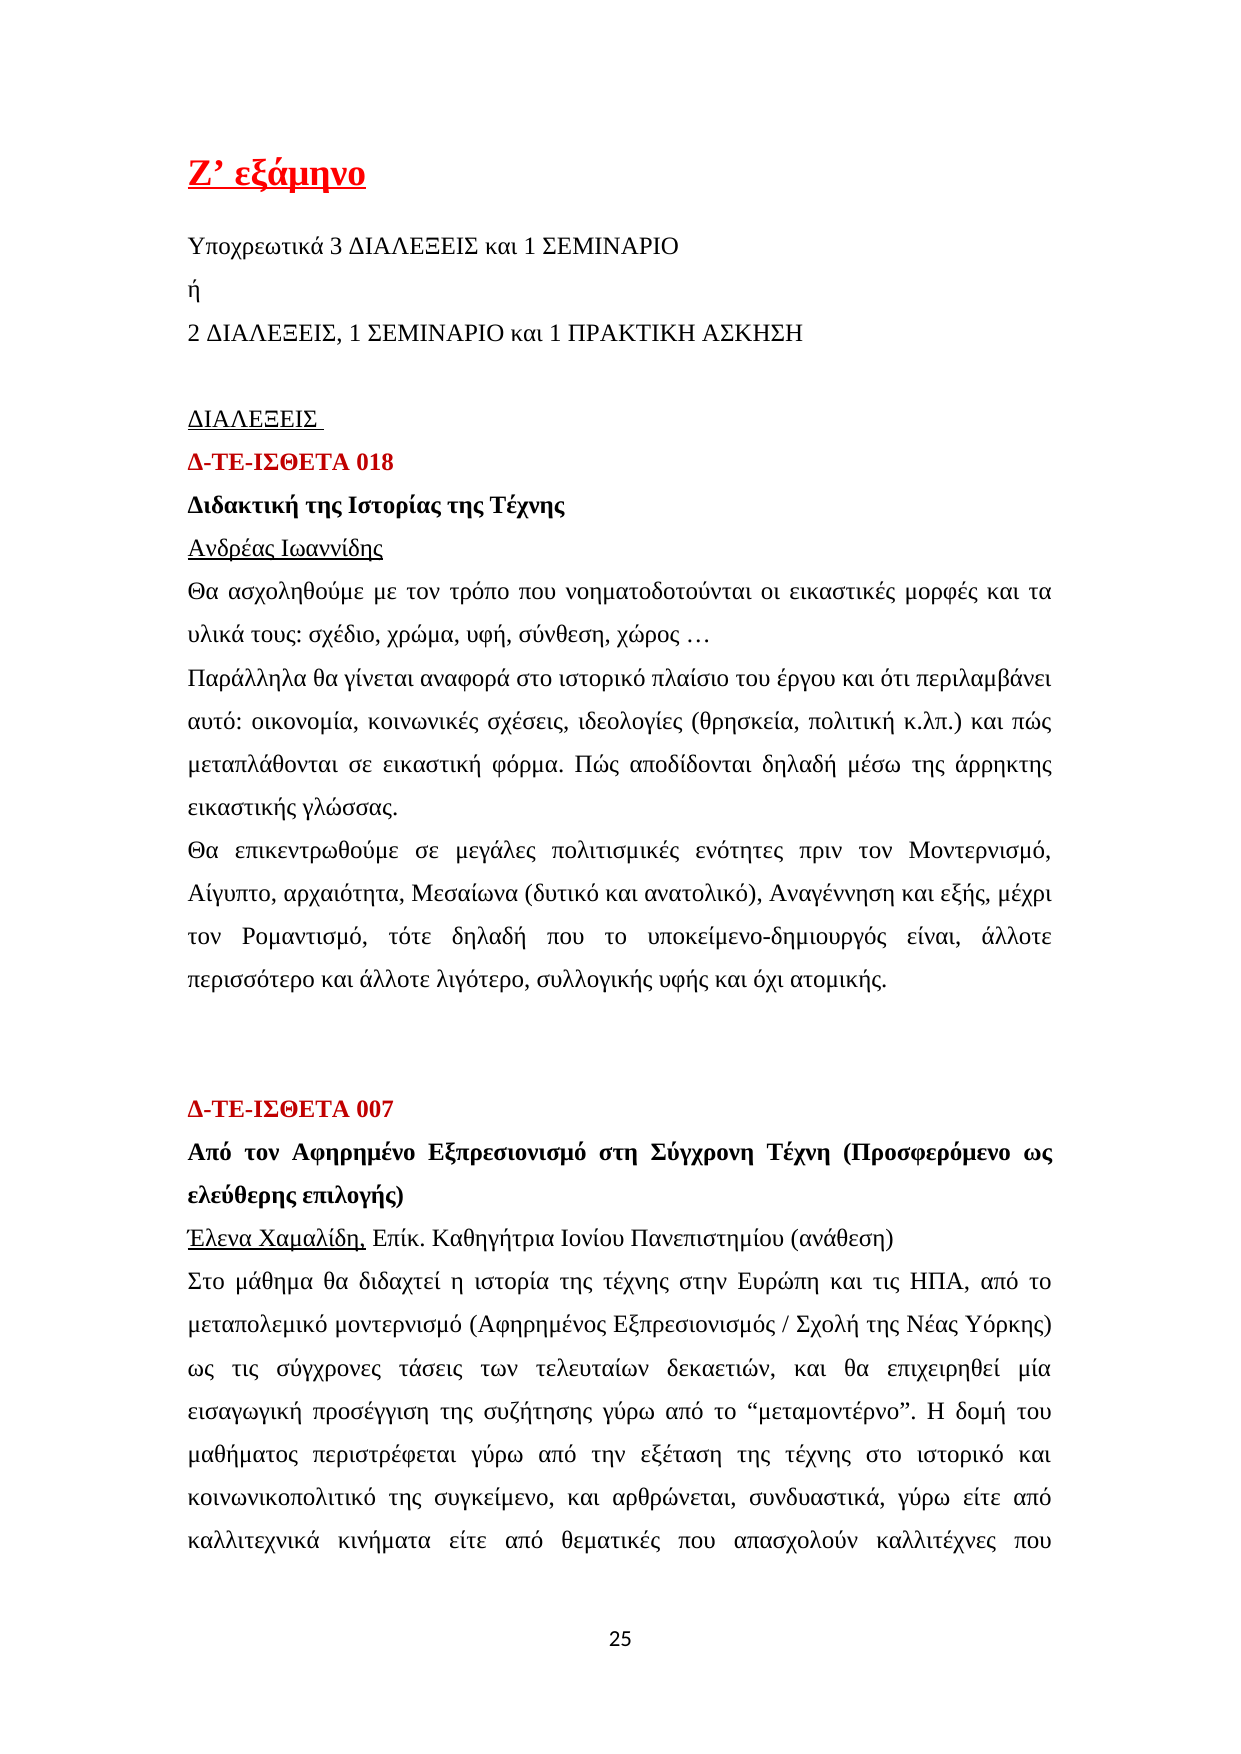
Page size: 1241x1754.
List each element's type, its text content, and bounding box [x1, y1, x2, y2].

text Ανδρέας Ιωαννίδης [187, 533, 1053, 562]
text Δ-ΤΕ-ΙΣΘΕΤΑ 018 [187, 447, 1053, 476]
text Θα ασχοληθούμε με τον τρόπο που νοηματοδοτούνται οι εικαστικές μορφές και τα υλικά τους: σχέδιο, χρώμα, υφή, σύνθεση, χώρος … [187, 576, 1053, 648]
text Παράλληλα θα γίνεται αναφορά στο ιστορικό πλαίσιο του έργου και ότι περιλαμβάνει αυτό: οικονομία, κοινωνικές σχέσεις, ιδεολογίες (θρησκεία, πολιτική κ.λπ.) και πώς μεταπλάθονται σε εικαστική φόρμα. Πώς αποδίδονται δηλαδή μέσω της άρρηκτης εικαστικής γλώσσας. [187, 663, 1053, 821]
text Διδακτική της Ιστορίας της Τέχνης [187, 490, 1053, 519]
text Από τον Αφηρημένο Εξπρεσιονισμό στη Σύγχρονη Τέχνη (Προσφερόμενο ως ελεύθερης επιλογής) [187, 1137, 1053, 1209]
text 2 ΔΙΑΛΕΞΕΙΣ, 1 ΣΕΜΙΝΑΡΙΟ και 1 ΠΡΑΚΤΙΚΗ ΑΣΚΗΣΗ [187, 318, 1053, 346]
text Ζ’ εξάμηνο [187, 150, 1053, 193]
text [187, 1266, 1053, 1554]
text ΔΙΑΛΕΞΕΙΣ [187, 404, 1053, 433]
text Έλενα Χαμαλίδη, Επίκ. Καθηγήτρια Ιονίου Πανεπιστημίου (ανάθεση) [187, 1223, 1053, 1252]
text Δ-ΤΕ-ΙΣΘΕΤΑ 007 [187, 1094, 1053, 1123]
text Θα επικεντρωθούμε σε μεγάλες πολιτισμικές ενότητες πριν τον Μοντερνισμό, Αίγυπτο, αρχαιότητα, Μεσαίωνα (δυτικό και ανατολικό), Αναγέννηση και εξής, μέχρι τον Ρομαντισμό, τότε δηλαδή που το υποκείμενο-δημιουργός είναι, άλλοτε περισσότερο και άλλοτε λιγότερο, συλλογικής υφής και όχι ατομικής. [187, 835, 1053, 993]
text Υποχρεωτικά 3 ΔΙΑΛΕΞΕΙΣ και 1 ΣΕΜΙΝΑΡΙΟ [187, 231, 1053, 260]
text ή [187, 274, 1053, 303]
